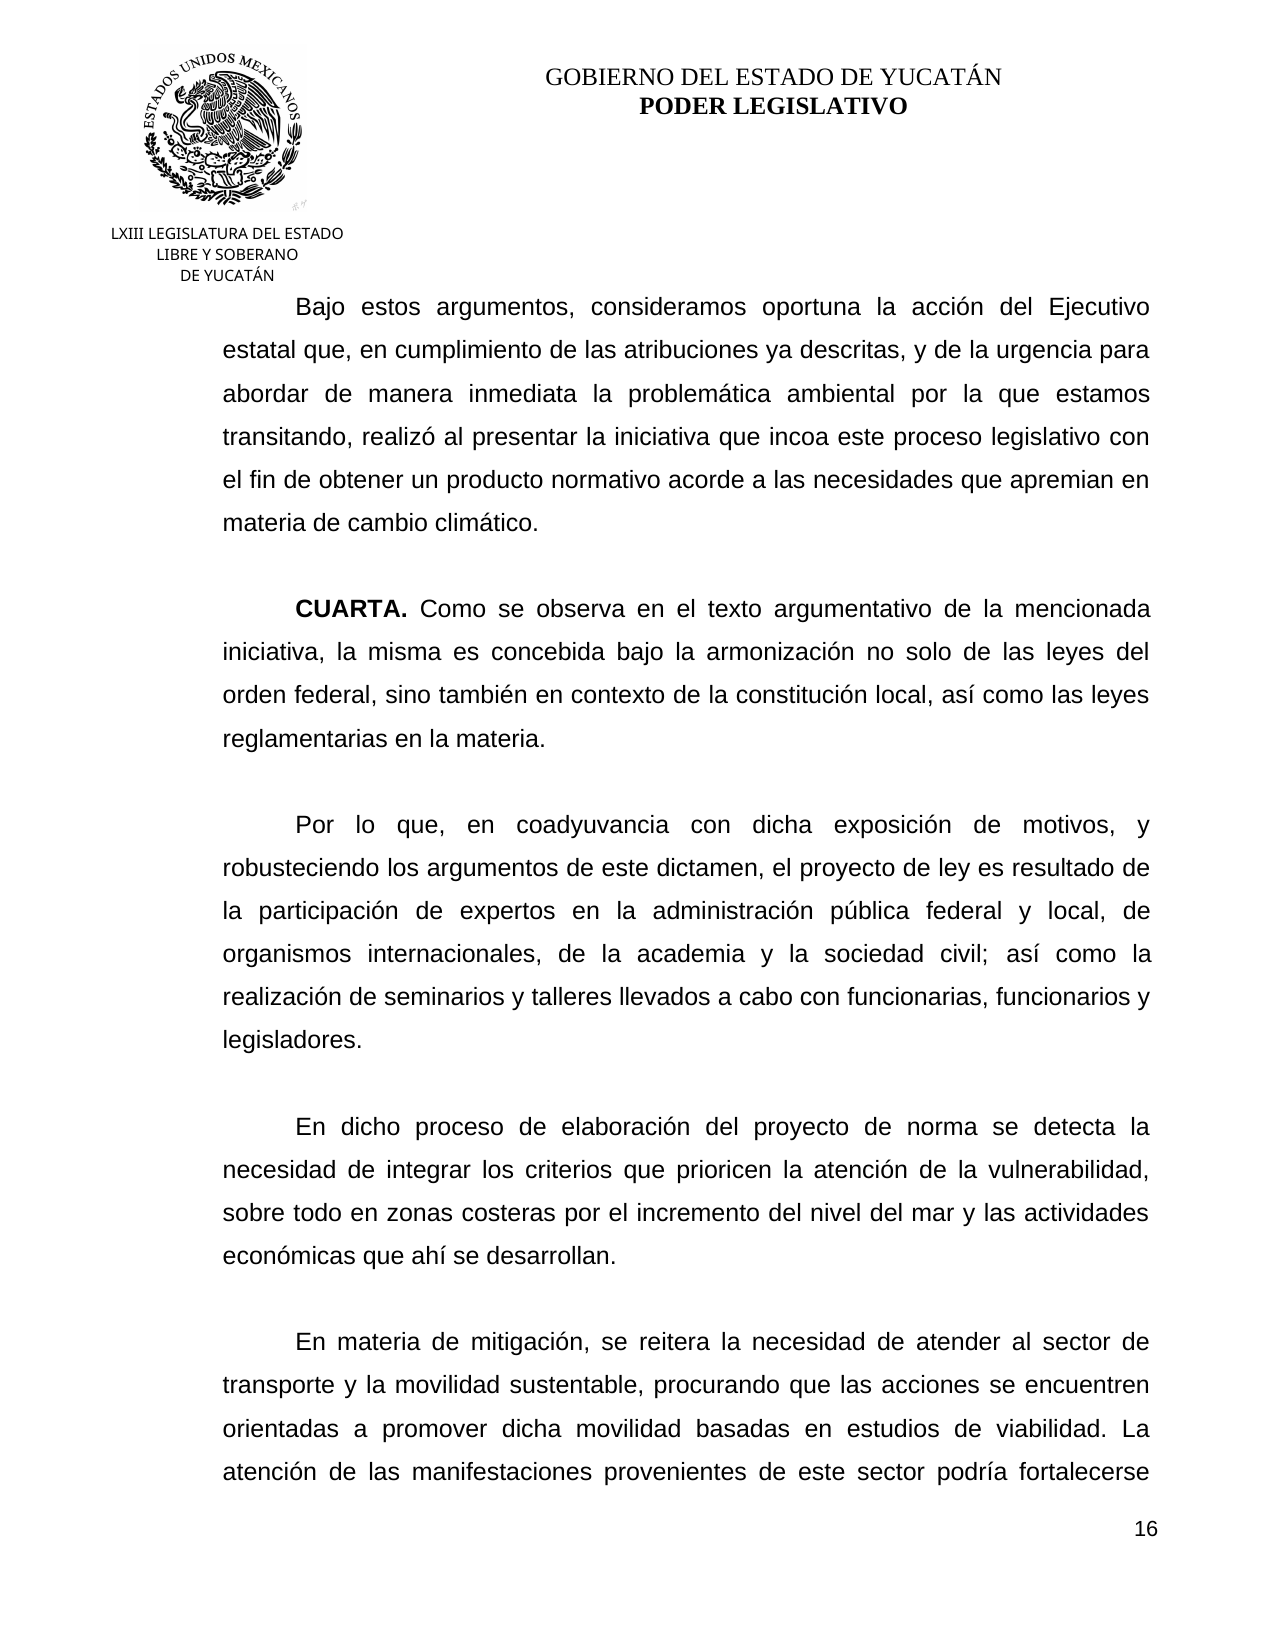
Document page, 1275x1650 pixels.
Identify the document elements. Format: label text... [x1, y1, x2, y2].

text CUARTA. Como se observa en el texto argumentativo de la mencionada iniciativa, la misma es concebida bajo la armonización no solo de las leyes del orden federal, sino también en contexto de la constitución local, así como las leyes reglamentarias en la materia. [222, 594, 1152, 752]
text Por lo que, en coadyuvancia con dicha exposición de motivos, y robusteciendo los argumentos de este dictamen, el proyecto de ley es resultado de la participación de expertos en la administración pública federal y local, de organismos internacionales, de la academia y la sociedad civil; así como la realización de seminarios y talleres llevados a cabo con funcionarias, funcionarios y legisladores. [222, 810, 1152, 1054]
text Bajo estos argumentos, consideramos oportuna la acción del Ejecutivo estatal que, en cumplimiento de las atribuciones ya descritas, y de la urgencia para abordar de manera inmediata la problemática ambiental por la que estamos transitando, realizó al presentar la iniciativa que incoa este proceso legislativo con el fin de obtener un producto normativo acorde a las necesidades que apremian en materia de cambio climático. [222, 292, 1152, 537]
picture [138, 44, 308, 212]
text En dicho proceso de elaboración del proyecto de norma se detecta la necesidad de integrar los criterios que prioricen la atención de la vulnerabilidad, sobre todo en zonas costeras por el incremento del nivel del mar y las actividades económicas que ahí se desarrollan. [222, 1112, 1152, 1270]
